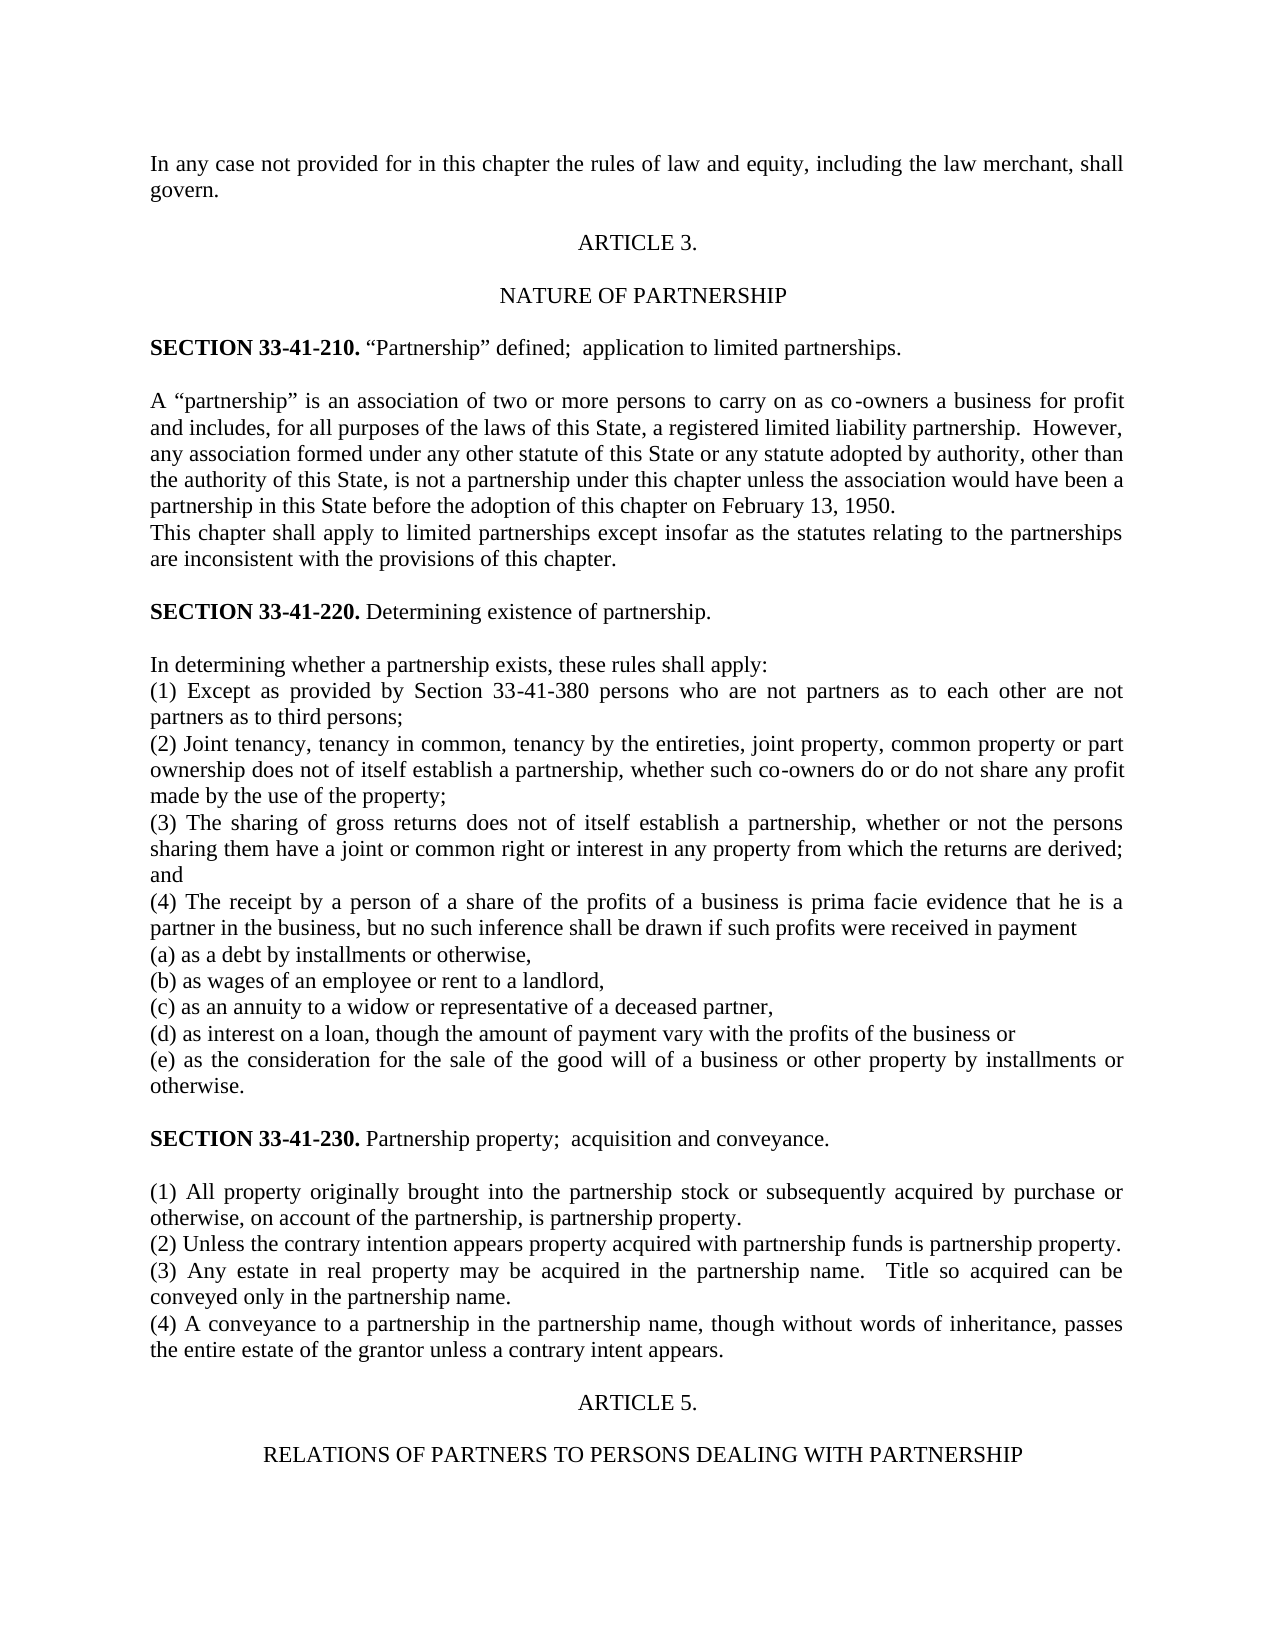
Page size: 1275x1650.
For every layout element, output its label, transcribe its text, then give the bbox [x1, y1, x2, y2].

text (c) as an annuity to a widow or representative of a deceased partner, [150, 993, 1125, 1020]
text In any case not provided for in this chapter the rules of law and equity, including the law merchant, shall govern. [150, 150, 1125, 203]
text SECTION 33-41-220. Determining existence of partnership. [150, 598, 1125, 624]
text RELATIONS OF PARTNERS TO PERSONS DEALING WITH PARTNERSHIP [150, 1441, 1125, 1468]
text (b) as wages of an employee or rent to a landlord, [150, 967, 1125, 993]
text (1) All property originally brought into the partnership stock or subsequently acquired by purchase or otherwise, on account of the partnership, is partnership property. [150, 1178, 1125, 1231]
text (3) The sharing of gross returns does not of itself establish a partnership, whether or not the persons sharing them have a joint or common right or interest in any property from which the returns are derived; and [150, 809, 1125, 888]
text (e) as the consideration for the sale of the good will of a business or other property by installments or otherwise. [150, 1046, 1125, 1099]
text (a) as a debt by installments or otherwise, [150, 941, 1125, 967]
text ARTICLE 3. [150, 229, 1125, 255]
text SECTION 33-41-230. Partnership property; acquisition and conveyance. [150, 1125, 1125, 1151]
text (4) The receipt by a person of a share of the profits of a business is prima facie evidence that he is a partner in the business, but no such inference shall be drawn if such profits were received in payment [150, 888, 1125, 941]
text In determining whether a partnership exists, these rules shall apply: [150, 651, 1125, 677]
text (4) A conveyance to a partnership in the partnership name, though without words of inheritance, passes the entire estate of the grantor unless a contrary intent appears. [150, 1309, 1125, 1362]
text (2) Unless the contrary intention appears property acquired with partnership funds is partnership property. [150, 1231, 1125, 1257]
text A “partnership” is an association of two or more persons to carry on as co-owners a business for profit and includes, for all purposes of the laws of this State, a registered limited liability partnership. However, any association formed under any other statute of this State or any statute adopted by authority, other than the authority of this State, is not a partnership under this chapter unless the association would have been a partnership in this State before the adoption of this chapter on February 13, 1950. [150, 387, 1125, 519]
text This chapter shall apply to limited partnerships except insofar as the statutes relating to the partnerships are inconsistent with the provisions of this chapter. [150, 519, 1125, 572]
text ARTICLE 5. [150, 1389, 1125, 1415]
text (1) Except as provided by Section 33-41-380 persons who are not partners as to each other are not partners as to third persons; [150, 677, 1125, 730]
text (d) as interest on a loan, though the amount of payment vary with the profits of the business or [150, 1020, 1125, 1046]
text (3) Any estate in real property may be acquired in the partnership name. Title so acquired can be conveyed only in the partnership name. [150, 1257, 1125, 1309]
text (2) Joint tenancy, tenancy in common, tenancy by the entireties, joint property, common property or part ownership does not of itself establish a partnership, whether such co-owners do or do not share any profit made by the use of the property; [150, 730, 1125, 809]
text SECTION 33-41-210. “Partnership” defined; application to limited partnerships. [150, 334, 1125, 361]
text NATURE OF PARTNERSHIP [150, 282, 1125, 308]
